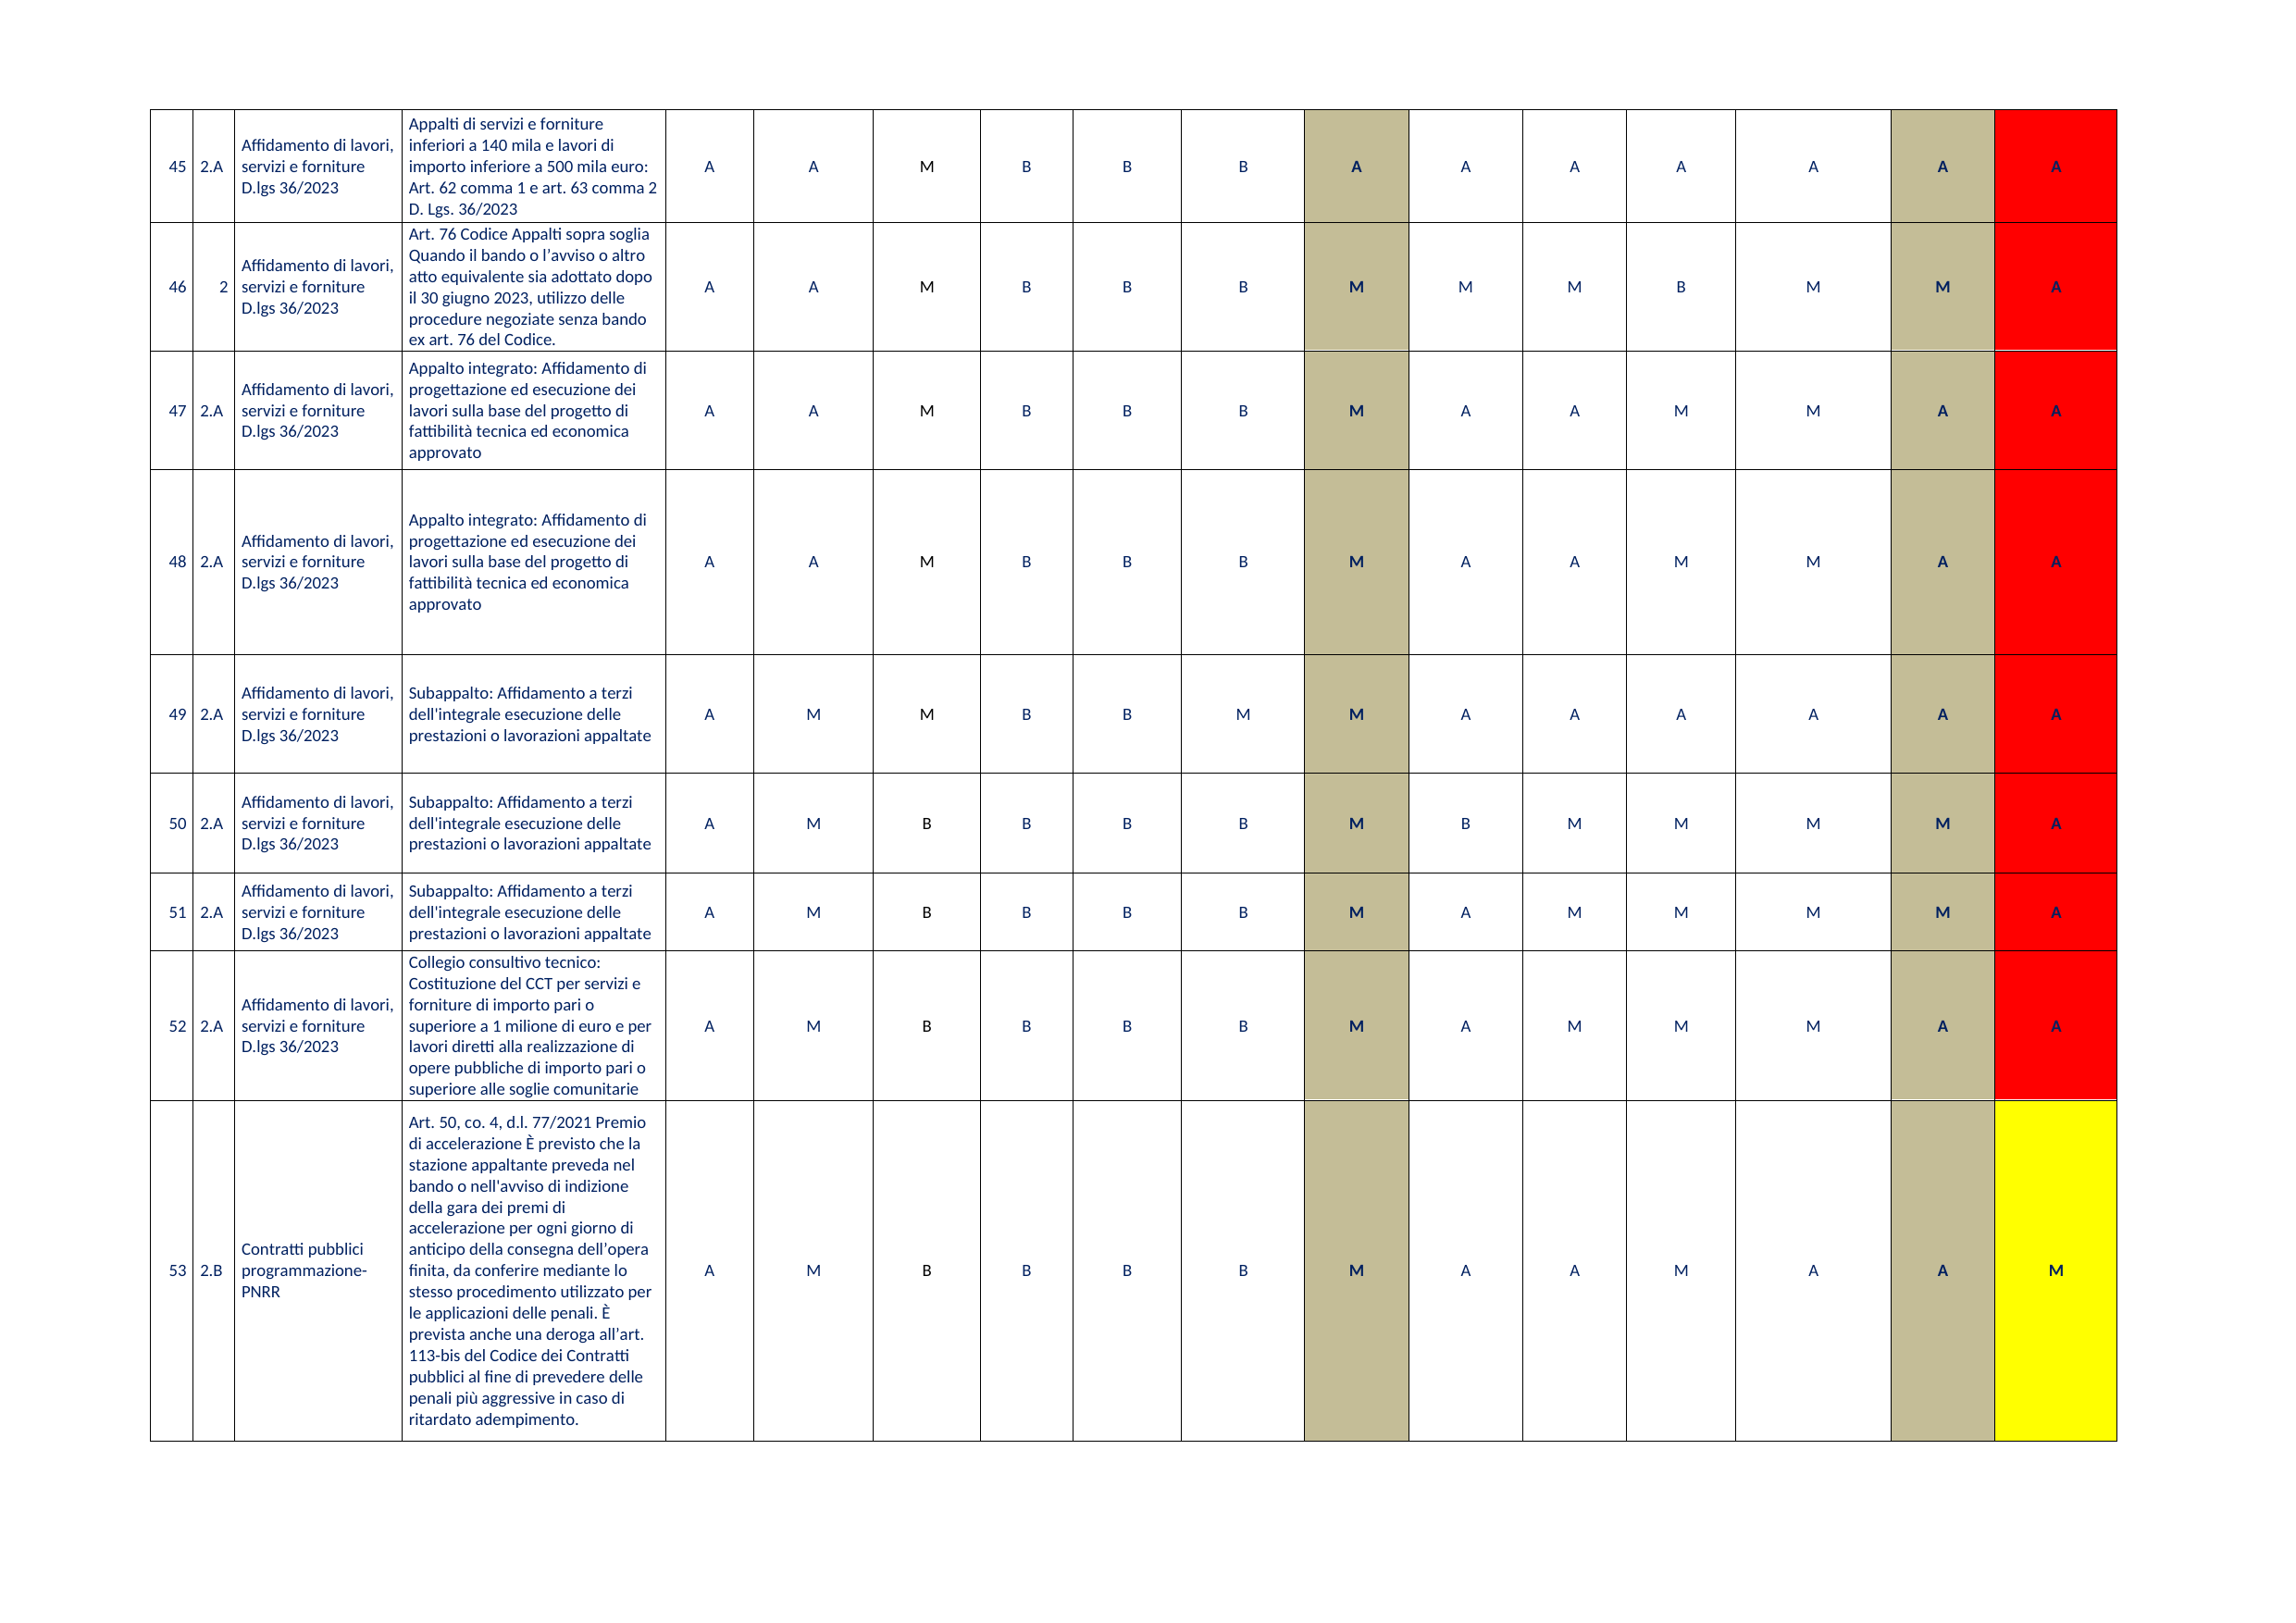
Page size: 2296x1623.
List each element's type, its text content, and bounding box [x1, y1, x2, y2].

table_cell Art. 50, co. 4, d.l. 77/2021 Premio di accelerazione È previsto che la stazione appaltante preveda nel bando o nell'avviso di indizione della gara dei premi di accelerazione per ogni giorno di anticipo della consegna dell’opera finita, da conferire mediante lo stesso procedimento utilizzato per le applicazioni delle penali. È prevista anche una deroga all’art. 113-bis del Codice dei Contratti pubblici al fine di prevedere delle penali più aggressive in caso di ritardato adempimento. [403, 1101, 665, 1441]
table_cell M [1523, 774, 1626, 873]
table_cell 51 [151, 873, 192, 950]
table_cell B [1182, 223, 1304, 350]
table_cell B [981, 774, 1073, 873]
table_cell 2.A [193, 470, 234, 654]
table_cell A [754, 223, 873, 350]
table_cell A [1736, 655, 1891, 773]
table_cell M [1409, 223, 1522, 350]
table_cell Appalto integrato: Affidamento di progettazione ed esecuzione dei lavori sulla base del progetto di fattibilità tecnica ed economica approvato [403, 352, 665, 469]
table_cell M [1627, 951, 1735, 1099]
table_cell B [1182, 873, 1304, 950]
table_cell A [1892, 352, 1994, 469]
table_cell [235, 110, 402, 222]
table_cell A [1409, 352, 1522, 469]
table_cell B [1627, 223, 1735, 350]
table_cell M [1523, 873, 1626, 950]
table_cell A [1523, 470, 1626, 654]
table_cell M [1892, 223, 1994, 350]
table_cell B [981, 352, 1073, 469]
table_cell M [1736, 352, 1891, 469]
table_cell A [1523, 110, 1626, 222]
table_cell M [1627, 352, 1735, 469]
table_cell A [666, 655, 753, 773]
table_cell 2.A [193, 951, 234, 1099]
table_cell M [1736, 951, 1891, 1099]
table_cell M [1305, 774, 1409, 873]
table_cell B [1182, 352, 1304, 469]
table_cell M [1305, 352, 1409, 469]
table_cell B [1182, 951, 1304, 1099]
table_cell A [1995, 951, 2116, 1099]
table_cell B [874, 774, 980, 873]
table_cell 46 [151, 223, 192, 350]
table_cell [235, 1101, 402, 1441]
table_cell B [981, 223, 1073, 350]
table_cell A [1523, 1101, 1626, 1441]
table_cell A [666, 1101, 753, 1441]
table_cell M [754, 951, 873, 1099]
table_cell B [1074, 110, 1181, 222]
table_cell Affidamento di lavori, servizi e forniture D.lgs 36/2023 [235, 774, 402, 873]
table_cell M [1305, 223, 1409, 350]
table_cell A [1892, 655, 1994, 773]
table_cell A [1305, 110, 1409, 222]
table_cell 2.A [193, 110, 234, 222]
table_cell A [1736, 1101, 1891, 1441]
table_cell M [874, 110, 980, 222]
table_cell 45 [151, 110, 192, 222]
table_cell A [1995, 655, 2116, 773]
table_cell B [981, 110, 1073, 222]
table_cell B [1074, 951, 1181, 1099]
table_cell A [1892, 110, 1994, 222]
table_cell B [1182, 110, 1304, 222]
table_cell 53 [151, 1101, 192, 1441]
table_cell M [1305, 873, 1409, 950]
table_cell A [1736, 110, 1891, 222]
table_cell M [874, 470, 980, 654]
table_cell 2.B [193, 1101, 234, 1441]
table_cell A [1892, 470, 1994, 654]
table_cell A [1523, 352, 1626, 469]
table_cell A [1409, 470, 1522, 654]
table_cell Subappalto: Affidamento a terzi dell'integrale esecuzione delle prestazioni o lavorazioni appaltate [403, 655, 665, 773]
table_cell M [874, 655, 980, 773]
table_cell B [874, 873, 980, 950]
table_cell M [1523, 951, 1626, 1099]
table_cell B [981, 655, 1073, 773]
table_cell Affidamento di lavori, servizi e forniture D.lgs 36/2023 [235, 470, 402, 654]
table_cell A [666, 223, 753, 350]
table_cell A [666, 951, 753, 1099]
table_cell 2 [193, 223, 234, 350]
table_cell A [1995, 223, 2116, 350]
table_cell 2.A [193, 352, 234, 469]
table_cell B [1074, 352, 1181, 469]
table_cell Affidamento di lavori, servizi e forniture D.lgs 36/2023 [235, 655, 402, 773]
table_cell 52 [151, 951, 192, 1099]
table_cell M [1892, 774, 1994, 873]
table_cell A [1409, 873, 1522, 950]
table_cell B [1074, 1101, 1181, 1441]
table_cell A [1409, 951, 1522, 1099]
table_cell A [1892, 1101, 1994, 1441]
table_cell M [754, 1101, 873, 1441]
table_cell B [1074, 873, 1181, 950]
table_cell A [1409, 1101, 1522, 1441]
table_cell B [1074, 223, 1181, 350]
table_cell A [666, 110, 753, 222]
table_cell A [1995, 470, 2116, 654]
table_cell Collegio consultivo tecnico: Costituzione del CCT per servizi e forniture di importo pari o superiore a 1 milione di euro e per lavori diretti alla realizzazione di opere pubbliche di importo pari o superiore alle soglie comunitarie [403, 951, 665, 1099]
table_cell M [1627, 470, 1735, 654]
table_cell 2.A [193, 873, 234, 950]
table_cell A [1995, 352, 2116, 469]
table_cell M [754, 873, 873, 950]
table_cell Affidamento di lavori, servizi e forniture D.lgs 36/2023 [235, 352, 402, 469]
table_cell Art. 76 Codice Appalti sopra soglia Quando il bando o l’avviso o altro atto equivalente sia adottato dopo il 30 giugno 2023, utilizzo delle procedure negoziate senza bando ex art. 76 del Codice. [403, 223, 665, 350]
table_cell B [981, 470, 1073, 654]
table_cell A [1627, 655, 1735, 773]
table_cell A [1995, 110, 2116, 222]
table_cell Affidamento di lavori, servizi e forniture D.lgs 36/2023 [235, 951, 402, 1099]
table_cell A [1627, 110, 1735, 222]
table_cell M [1627, 873, 1735, 950]
table_cell M [1305, 470, 1409, 654]
table_cell A [754, 470, 873, 654]
table_cell A [666, 470, 753, 654]
table_cell M [754, 774, 873, 873]
table_cell A [1995, 774, 2116, 873]
table_cell B [1074, 470, 1181, 654]
table_cell M [1736, 470, 1891, 654]
table_cell M [1736, 873, 1891, 950]
table_cell A [666, 873, 753, 950]
table_cell M [1892, 873, 1994, 950]
table_cell B [1074, 655, 1181, 773]
table_cell A [1523, 655, 1626, 773]
table_cell B [1409, 774, 1522, 873]
table_cell M [874, 223, 980, 350]
table_cell B [874, 1101, 980, 1441]
table_cell A [666, 774, 753, 873]
table_cell A [1409, 655, 1522, 773]
table_cell M [874, 352, 980, 469]
table_cell A [1995, 873, 2116, 950]
table_cell B [1074, 774, 1181, 873]
table_cell Subappalto: Affidamento a terzi dell'integrale esecuzione delle prestazioni o lavorazioni appaltate [403, 873, 665, 950]
table_cell Affidamento di lavori, servizi e forniture D.lgs 36/2023 [235, 223, 402, 350]
table_cell M [1523, 223, 1626, 350]
table_cell A [1892, 951, 1994, 1099]
table_cell M [1305, 1101, 1409, 1441]
table_cell 2.A [193, 774, 234, 873]
table_cell Affidamento di lavori, servizi e forniture D.lgs 36/2023 [235, 873, 402, 950]
table_cell 50 [151, 774, 192, 873]
table_cell M [1305, 655, 1409, 773]
table_cell 48 [151, 470, 192, 654]
table_cell B [1182, 470, 1304, 654]
table_cell B [981, 1101, 1073, 1441]
table_cell B [874, 951, 980, 1099]
table_cell B [981, 873, 1073, 950]
table_cell A [754, 110, 873, 222]
table_cell B [1182, 1101, 1304, 1441]
table_cell 47 [151, 352, 192, 469]
table_cell M [1627, 1101, 1735, 1441]
table_cell M [1305, 951, 1409, 1099]
table_cell M [1736, 223, 1891, 350]
table_cell A [754, 352, 873, 469]
table_cell Subappalto: Affidamento a terzi dell'integrale esecuzione delle prestazioni o lavorazioni appaltate [403, 774, 665, 873]
table_cell A [1409, 110, 1522, 222]
table_cell B [1182, 774, 1304, 873]
table_cell M [754, 655, 873, 773]
table_cell 49 [151, 655, 192, 773]
table_cell 2.A [193, 655, 234, 773]
table_cell Appalto integrato: Affidamento di progettazione ed esecuzione dei lavori sulla base del progetto di fattibilità tecnica ed economica approvato [403, 470, 665, 654]
table_cell M [1736, 774, 1891, 873]
table_cell M [1182, 655, 1304, 773]
table_cell B [981, 951, 1073, 1099]
table_cell M [1995, 1101, 2116, 1441]
table_cell A [666, 352, 753, 469]
table_cell M [1627, 774, 1735, 873]
table_cell Appalti di servizi e forniture inferiori a 140 mila e lavori di importo inferiore a 500 mila euro: Art. 62 comma 1 e art. 63 comma 2 D. Lgs. 36/2023 [403, 110, 665, 222]
